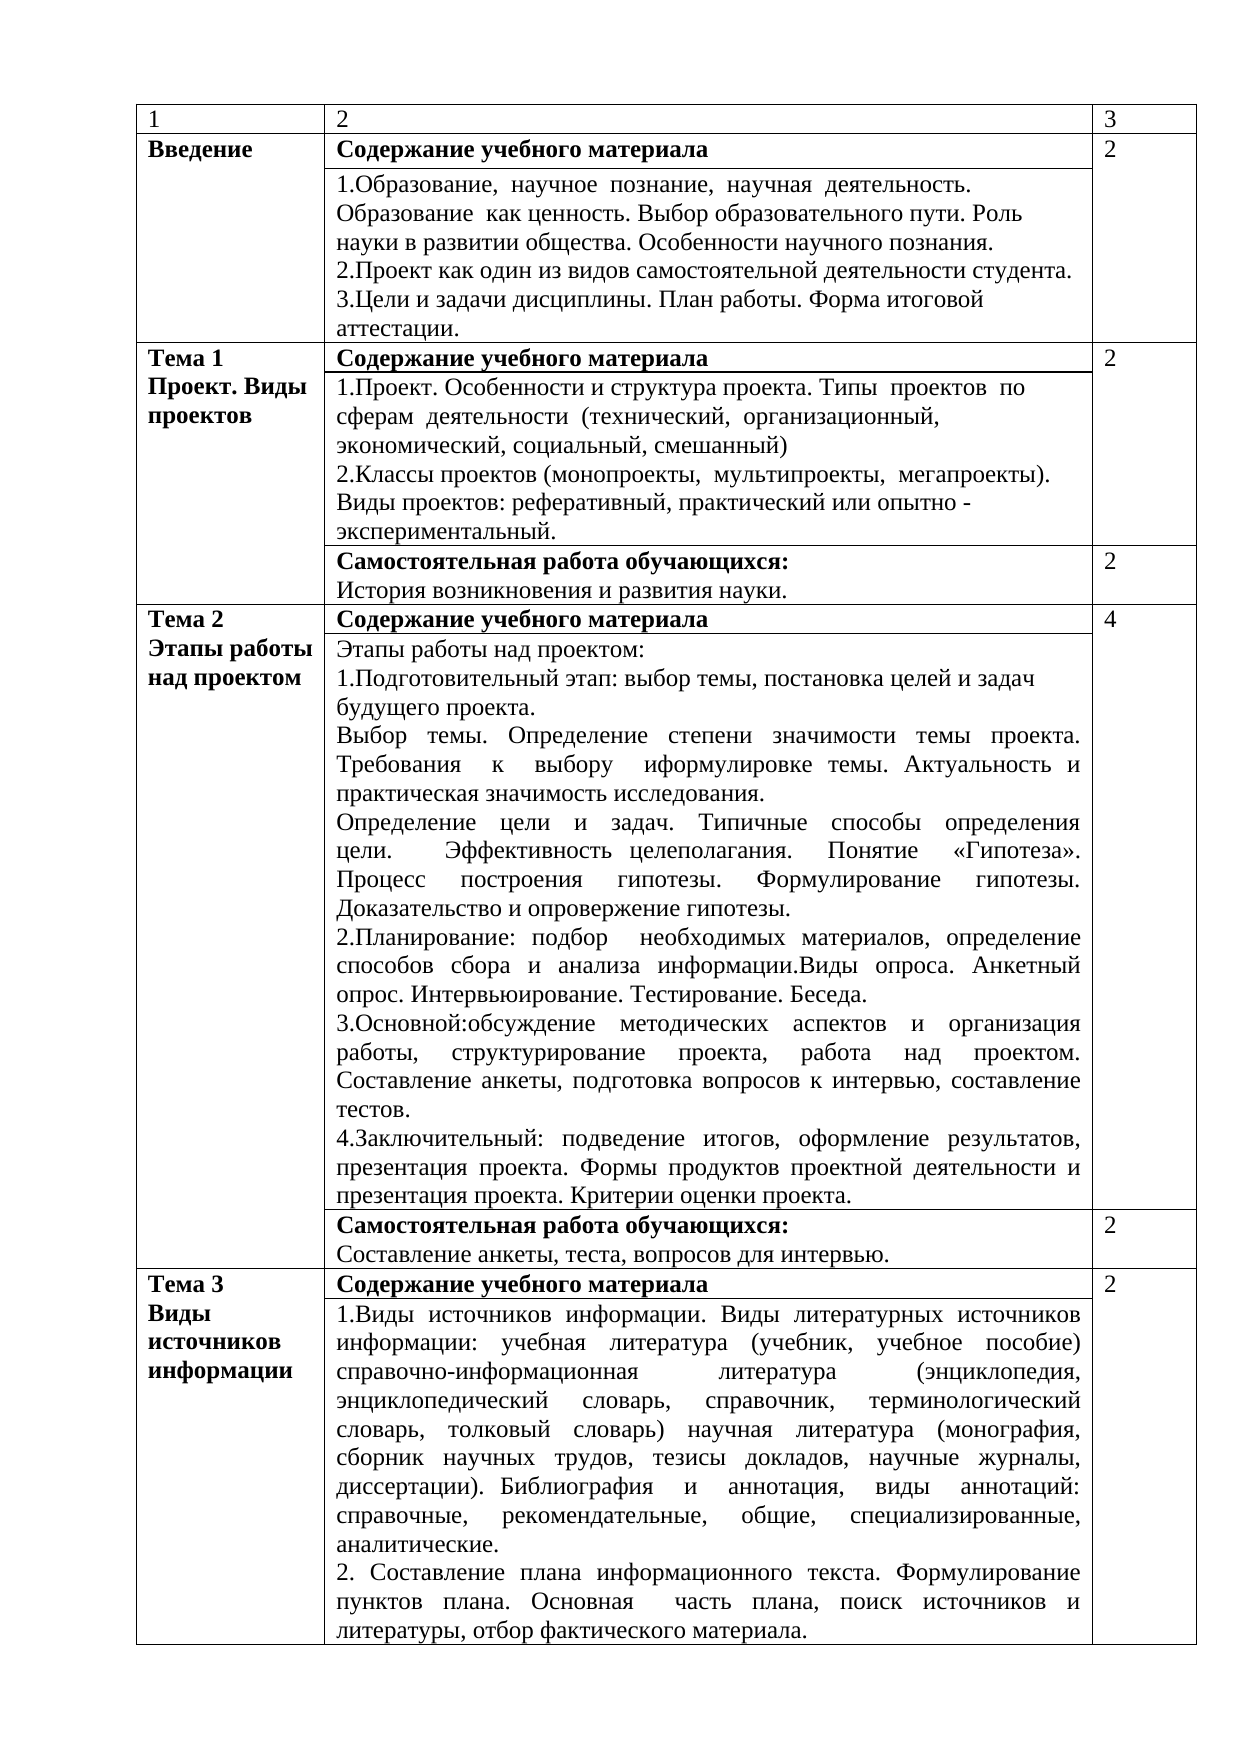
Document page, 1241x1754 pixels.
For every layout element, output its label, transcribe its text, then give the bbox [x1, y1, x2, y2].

table_cell 4 [1093, 605, 1196, 1209]
table_cell 1.Проект. Особенности и структура проекта. Типы проектов по сферам деятельности (технический, организационный, экономический, социальный, смешанный) 2.Классы проектов (монопроекты, мультипроекты, мегапроекты). Виды проектов: реферативный, практический или опытно - экспериментальный. [325, 373, 1092, 545]
table_cell Введение [137, 134, 324, 342]
table_cell Содержание учебного материала [325, 134, 1092, 168]
table_cell Этапы работы над проектом: 1.Подготовительный этап: выбор темы, постановка целей и задач будущего проекта. Выбор темы. Определение степени значимости темы проекта. Требования к выбору иформулировке темы. Актуальность и практическая значимость исследования. Определение цели и задач. Типичные способы определения цели. Эффективность целеполагания. Понятие «Гипотеза». Процесс построения гипотезы. Формулирование гипотезы. Доказательство и опровержение гипотезы. 2.Планирование: подбор необходимых материалов, определение способов сбора и анализа информации.Виды опроса. Анкетный опрос. Интервьюирование. Тестирование. Беседа. 3.Основной:обсуждение методических аспектов и организация работы, структурирование проекта, работа над проектом. Составление анкеты, подготовка вопросов к интервью, составление тестов. 4.Заключительный: подведение итогов, оформление результатов, презентация проекта. Формы продуктов проектной деятельности и презентация проекта. Критерии оценки проекта. [325, 634, 1092, 1209]
table_cell Самостоятельная работа обучающихся: Составление анкеты, теста, вопросов для интервью. [325, 1210, 1092, 1268]
table_cell 2 [1093, 546, 1196, 603]
table_cell Содержание учебного материала [325, 343, 1092, 371]
table_cell 2 [1093, 134, 1196, 342]
table_cell 2 [1093, 1210, 1196, 1268]
table_cell 2 [1093, 343, 1196, 545]
table_cell Содержание учебного материала [325, 1269, 1092, 1298]
table_cell Тема 1 Проект. Виды проектов [137, 343, 324, 603]
table_cell Тема 3 Виды источников информации [137, 1269, 324, 1644]
table_cell 3 [1093, 105, 1196, 133]
table_cell Содержание учебного материала [325, 605, 1092, 633]
table_cell Самостоятельная работа обучающихся: История возникновения и развития науки. [325, 546, 1092, 603]
table_cell 1.Виды источников информации. Виды литературных источников информации: учебная литература (учебник, учебное пособие) справочно-информационная литература (энциклопедия, энциклопедический словарь, справочник, терминологический словарь, толковый словарь) научная литература (монография, сборник научных трудов, тезисы докладов, научные журналы, диссертации). Библиография и аннотация, виды аннотаций: справочные, рекомендательные, общие, специализированные, аналитические. 2. Составление плана информационного текста. Формулирование пунктов плана. Основная часть плана, поиск источников и литературы, отбор фактического материала. Тезисы, виды тезисов, последовательность написания тезисов. Конспект, правила конспектирования. Цитирование: общие требования к цитируемому материалу; правила оформления цитат. Выписки из текст. Цитирование текста, пометки в тексте. 3.Информационные ресурсы (интернет-технологии). Использование каталогов и поисковых программ. Правила и особенности информационного поиска в Интернете. [325, 1299, 1092, 1644]
table_cell Тема 2 Этапы работы над проектом [137, 605, 324, 1268]
table_cell 2 [1093, 1269, 1196, 1644]
table_cell 1 [137, 105, 324, 133]
table_cell 2 [325, 105, 1092, 133]
table_cell 1.Образование, научное познание, научная деятельность. Образование как ценность. Выбор образовательного пути. Роль науки в развитии общества. Особенности научного познания. 2.Проект как один из видов самостоятельной деятельности студента. 3.Цели и задачи дисциплины. План работы. Форма итоговой аттестации. [325, 169, 1092, 342]
